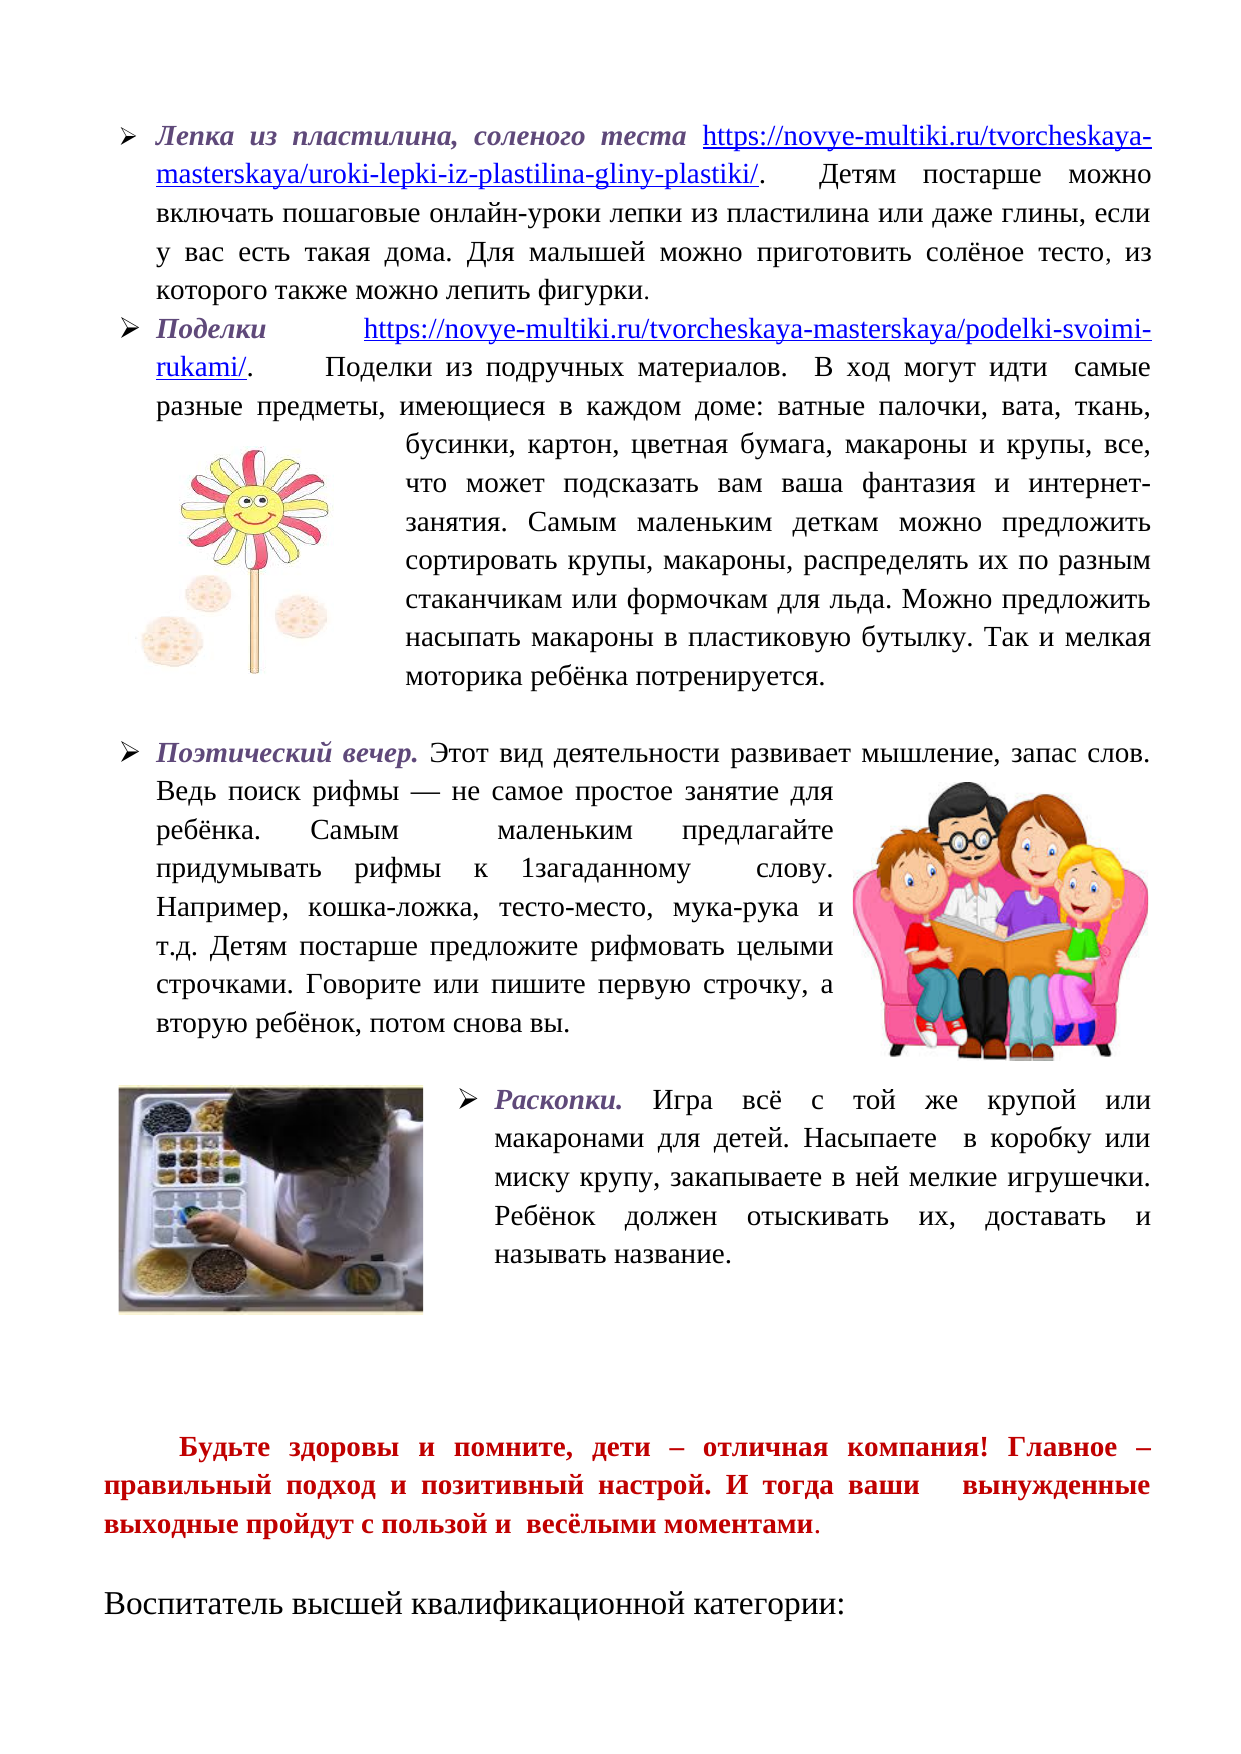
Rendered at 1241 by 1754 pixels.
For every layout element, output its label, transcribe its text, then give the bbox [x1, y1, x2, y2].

text Будьте здоровы и помните, дети – отличная компания! Главное – правильный подход и позитивный настрой. И тогда ваши вынужденные выходные пройдут с пользой и весёлыми моментами. [103, 1429, 1152, 1539]
text Воспитатель высшей квалификационной категории: [103, 1583, 1152, 1621]
picture [118, 1085, 424, 1315]
list Лепка из пластилина, соленого теста https://novye-multiki.ru/tvorcheskaya-masterskaya/uroki-lepki-iz-plastilina-gliny-plastiki/. Детям постарше можно включать пошаговые онлайн-уроки лепки из пластилина или даже глины, если у вас есть такая дома. Для малышей можно приготовить солёное тесто, из которого также можно лепить фигурки. [118, 118, 1152, 306]
picture [127, 446, 334, 681]
picture [852, 782, 1149, 1061]
list Поэтический вечер. Этот вид деятельности развивает мышление, запас слов. Ведь поиск рифмы — не самое простое занятие для ребёнка. Самым маленьким предлагайте придумывать рифмы к 1загаданному слову. Например, кошка-ложка, тесто-место, мука-рука и т.д. Детям постарше предложите рифмовать целыми строчками. Говорите или пишите первую строчку, а вторую ребёнок, потом снова вы. [118, 735, 1152, 1038]
list Поделки https://novye-multiki.ru/tvorcheskaya-masterskaya/podelki-svoimi-rukami/. Поделки из подручных материалов. В ход могут идти самые разные предметы, имеющиеся в каждом доме: ватные палочки, вата, ткань, бусинки, картон, цветная бумага, макароны и крупы, все, что может подсказать вам ваша фантазия и интернет-занятия. Самым маленьким деткам можно предложить сортировать крупы, макароны, распределять их по разным стаканчикам или формочкам для льда. Можно предложить насыпать макароны в пластиковую бутылку. Так и мелкая моторика ребёнка потренируется. [118, 311, 1152, 691]
